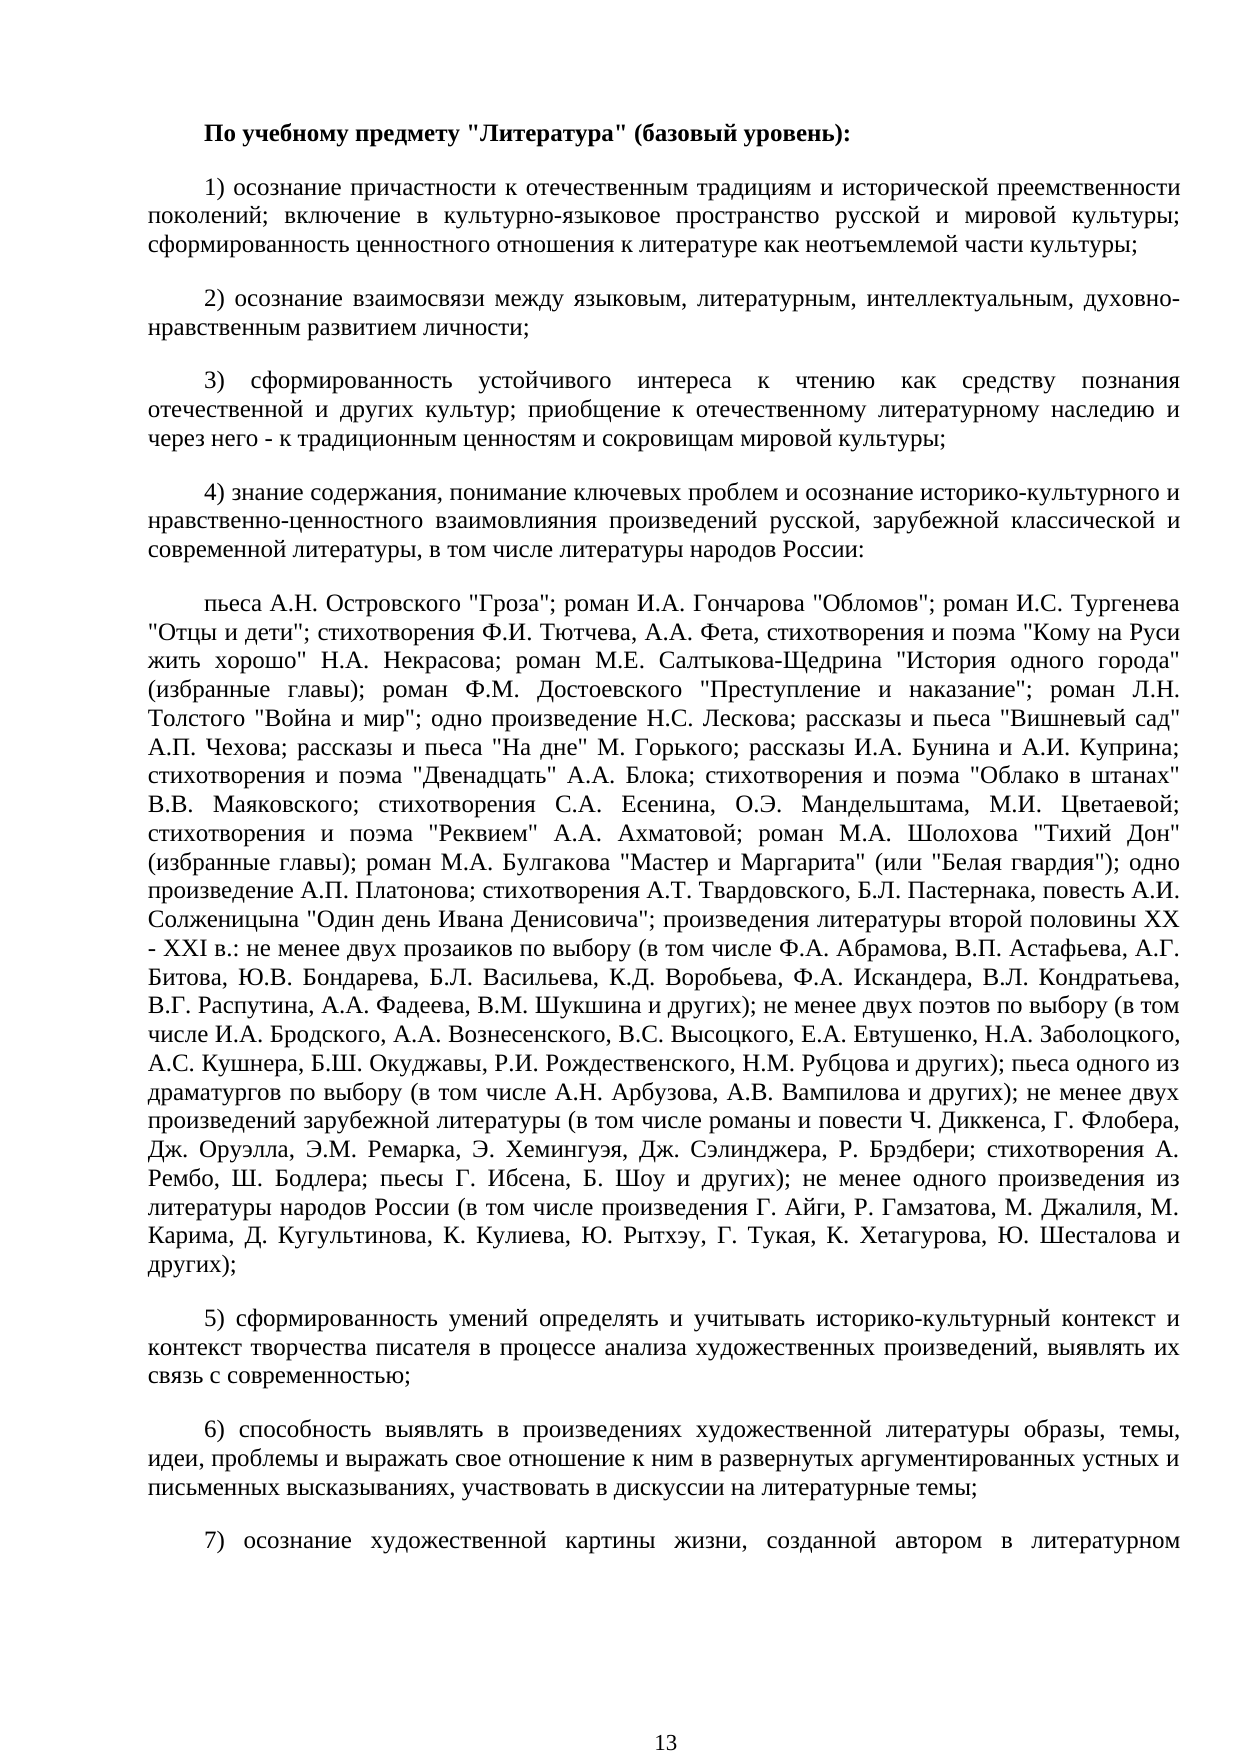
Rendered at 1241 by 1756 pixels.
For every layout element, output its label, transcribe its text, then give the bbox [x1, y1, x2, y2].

text 6) способность выявлять в произведениях художественной литературы образы, темы, идеи, проблемы и выражать свое отношение к ним в развернутых аргументированных устных и письменных высказываниях, участвовать в дискуссии на литературные темы; [148, 1414, 1181, 1501]
text 3) сформированность устойчивого интереса к чтению как средству познания отечественной и других культур; приобщение к отечественному литературному наследию и через него - к традиционным ценностям и сокровищам мировой культуры; [148, 366, 1181, 452]
text 1) осознание причастности к отечественным традициям и исторической преемственности поколений; включение в культурно-языковое пространство русской и мировой культуры; сформированность ценностного отношения к литературе как неотъемлемой части культуры; [148, 172, 1181, 258]
text По учебному предмету "Литература" (базовый уровень): [148, 118, 1181, 147]
text 2) осознание взаимосвязи между языковым, литературным, интеллектуальным, духовно-нравственным развитием личности; [148, 283, 1181, 341]
text 4) знание содержания, понимание ключевых проблем и осознание историко-культурного и нравственно-ценностного взаимовлияния произведений русской, зарубежной классической и современной литературы, в том числе литературы народов России: [148, 477, 1181, 563]
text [148, 1526, 1181, 1554]
text пьеса А.Н. Островского "Гроза"; роман И.А. Гончарова "Обломов"; роман И.С. Тургенева "Отцы и дети"; стихотворения Ф.И. Тютчева, А.А. Фета, стихотворения и поэма "Кому на Руси жить хорошо" Н.А. Некрасова; роман М.Е. Салтыкова-Щедрина "История одного города" (избранные главы); роман Ф.М. Достоевского "Преступление и наказание"; роман Л.Н. Толстого "Война и мир"; одно произведение Н.С. Лескова; рассказы и пьеса "Вишневый сад" А.П. Чехова; рассказы и пьеса "На дне" М. Горького; рассказы И.А. Бунина и А.И. Куприна; стихотворения и поэма "Двенадцать" А.А. Блока; стихотворения и поэма "Облако в штанах" В.В. Маяковского; стихотворения С.А. Есенина, О.Э. Мандельштама, М.И. Цветаевой; стихотворения и поэма "Реквием" А.А. Ахматовой; роман М.А. Шолохова "Тихий Дон" (избранные главы); роман М.А. Булгакова "Мастер и Маргарита" (или "Белая гвардия"); одно произведение А.П. Платонова; стихотворения А.Т. Твардовского, Б.Л. Пастернака, повесть А.И. Солженицына "Один день Ивана Денисовича"; произведения литературы второй половины XX - XXI в.: не менее двух прозаиков по выбору (в том числе Ф.А. Абрамова, В.П. Астафьева, А.Г. Битова, Ю.В. Бондарева, Б.Л. Васильева, К.Д. Воробьева, Ф.А. Искандера, В.Л. Кондратьева, В.Г. Распутина, А.А. Фадеева, В.М. Шукшина и других); не менее двух поэтов по выбору (в том числе И.А. Бродского, А.А. Вознесенского, В.С. Высоцкого, Е.А. Евтушенко, Н.А. Заболоцкого, А.С. Кушнера, Б.Ш. Окуджавы, Р.И. Рождественского, Н.М. Рубцова и других); пьеса одного из драматургов по выбору (в том числе А.Н. Арбузова, А.В. Вампилова и других); не менее двух произведений зарубежной литературы (в том числе романы и повести Ч. Диккенса, Г. Флобера, Дж. Оруэлла, Э.М. Ремарка, Э. Хемингуэя, Дж. Сэлинджера, Р. Брэдбери; стихотворения А. Рембо, Ш. Бодлера; пьесы Г. Ибсена, Б. Шоу и других); не менее одного произведения из литературы народов России (в том числе произведения Г. Айги, Р. Гамзатова, М. Джалиля, М. Карима, Д. Кугультинова, К. Кулиева, Ю. Рытхэу, Г. Тукая, К. Хетагурова, Ю. Шесталова и других); [148, 588, 1181, 1278]
text 5) сформированность умений определять и учитывать историко-культурный контекст и контекст творчества писателя в процессе анализа художественных произведений, выявлять их связь с современностью; [148, 1303, 1181, 1389]
